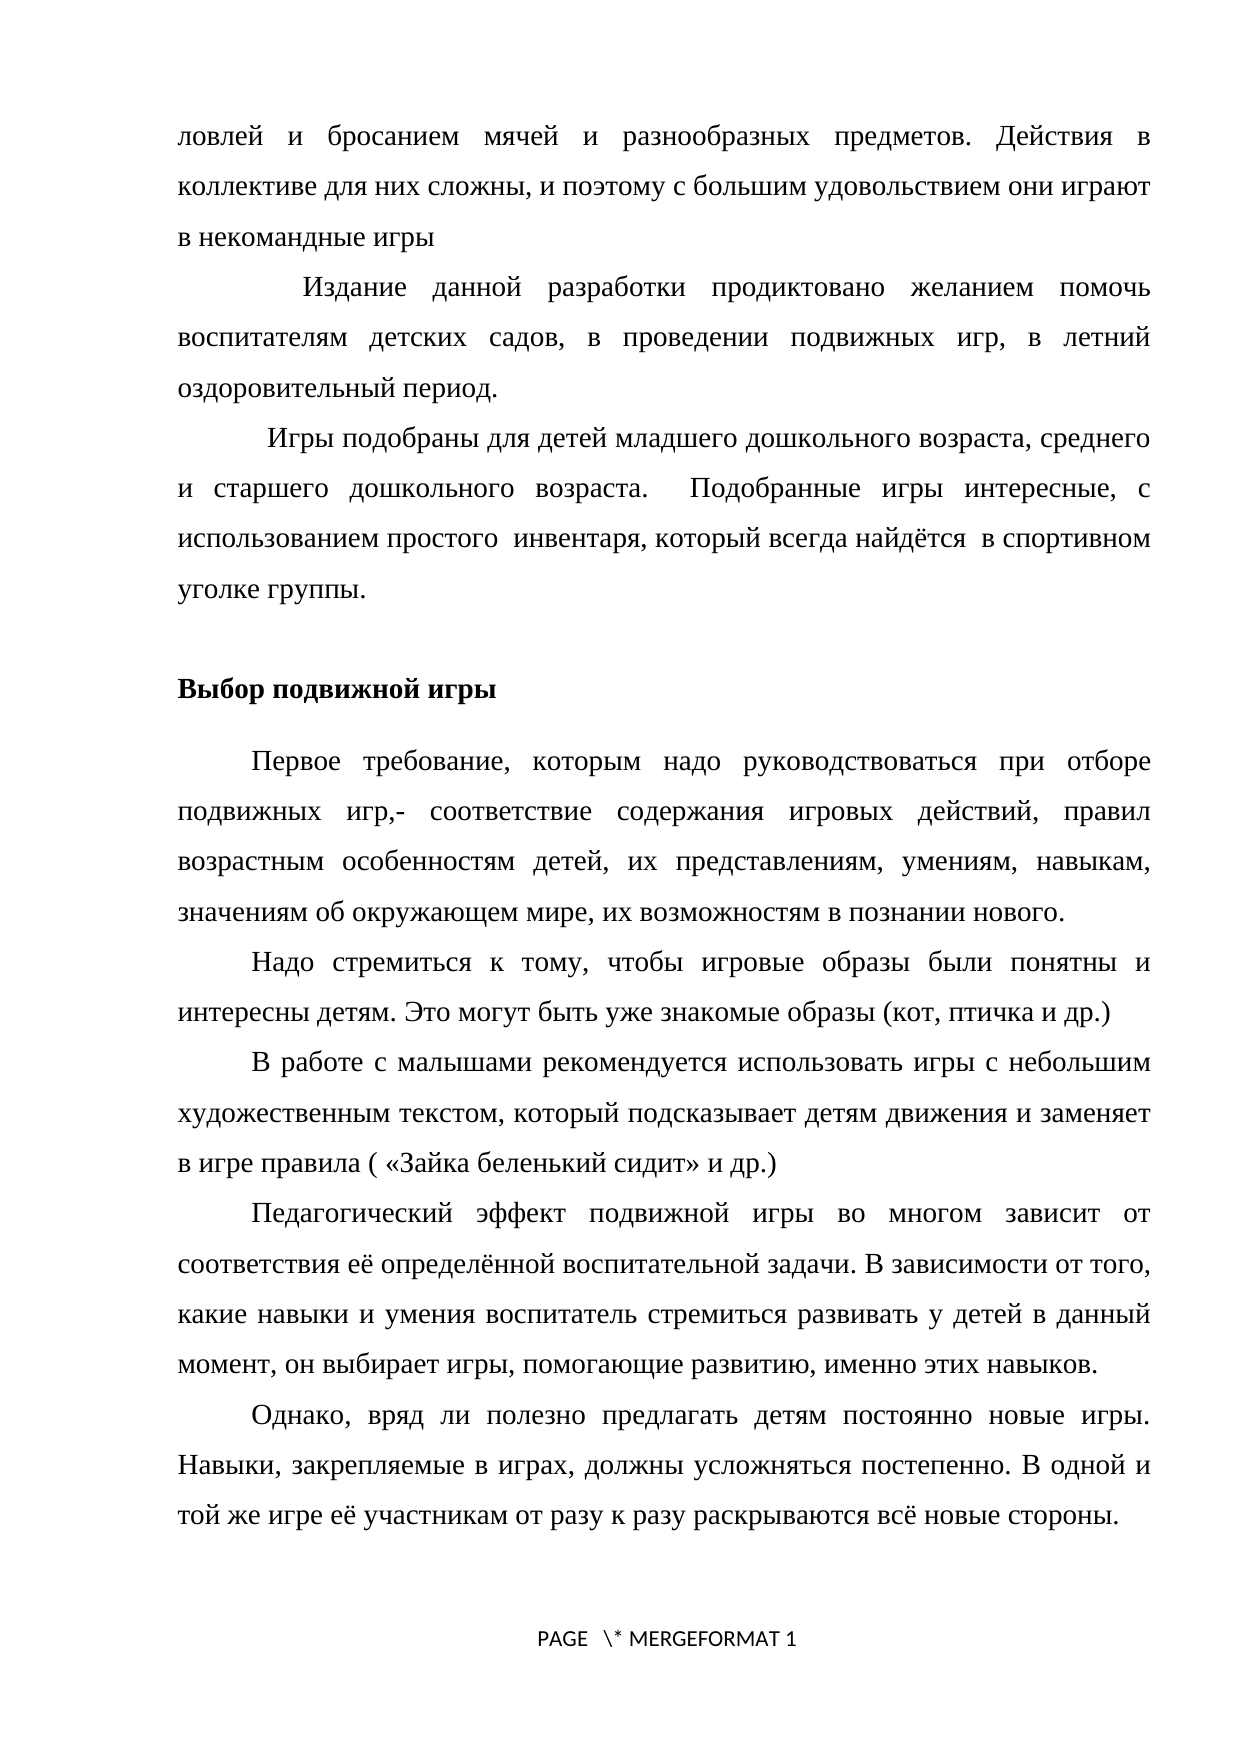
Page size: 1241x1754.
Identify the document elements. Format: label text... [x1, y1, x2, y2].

text Выбор подвижной игры [177, 672, 1152, 705]
text В работе с малышами рекомендуется использовать игры с небольшим художественным текстом, который подсказывает детям движения и заменяет в игре правила ( «Зайка беленький сидит» и др.) [177, 1044, 1152, 1179]
text Надо стремиться к тому, чтобы игровые образы были понятны и интересны детям. Это могут быть уже знакомые образы (кот, птичка и др.) [177, 944, 1152, 1028]
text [177, 118, 1152, 252]
text Первое требование, которым надо руководствоваться при отборе подвижных игр,- соответствие содержания игровых действий, правил возрастным особенностям детей, их представлениям, умениям, навыкам, значениям об окружающем мире, их возможностям в познании нового. [177, 743, 1152, 927]
text Издание данной разработки продиктовано желанием помочь воспитателям детских садов, в проведении подвижных игр, в летний оздоровительный период. [177, 269, 1152, 403]
text Однако, вряд ли полезно предлагать детям постоянно новые игры. Навыки, закрепляемые в играх, должны усложняться постепенно. В одной и той же игре её участникам от разу к разу раскрываются всё новые стороны. [177, 1397, 1152, 1531]
text Педагогический эффект подвижной игры во многом зависит от соответствия её определённой воспитательной задачи. В зависимости от того, какие навыки и умения воспитатель стремиться развивать у детей в данный момент, он выбирает игры, помогающие развитию, именно этих навыков. [177, 1196, 1152, 1380]
text Игры подобраны для детей младшего дошкольного возраста, среднего и старшего дошкольного возраста. Подобранные игры интересные, с использованием простого инвентаря, который всегда найдётся в спортивном уголке группы. [177, 420, 1152, 604]
